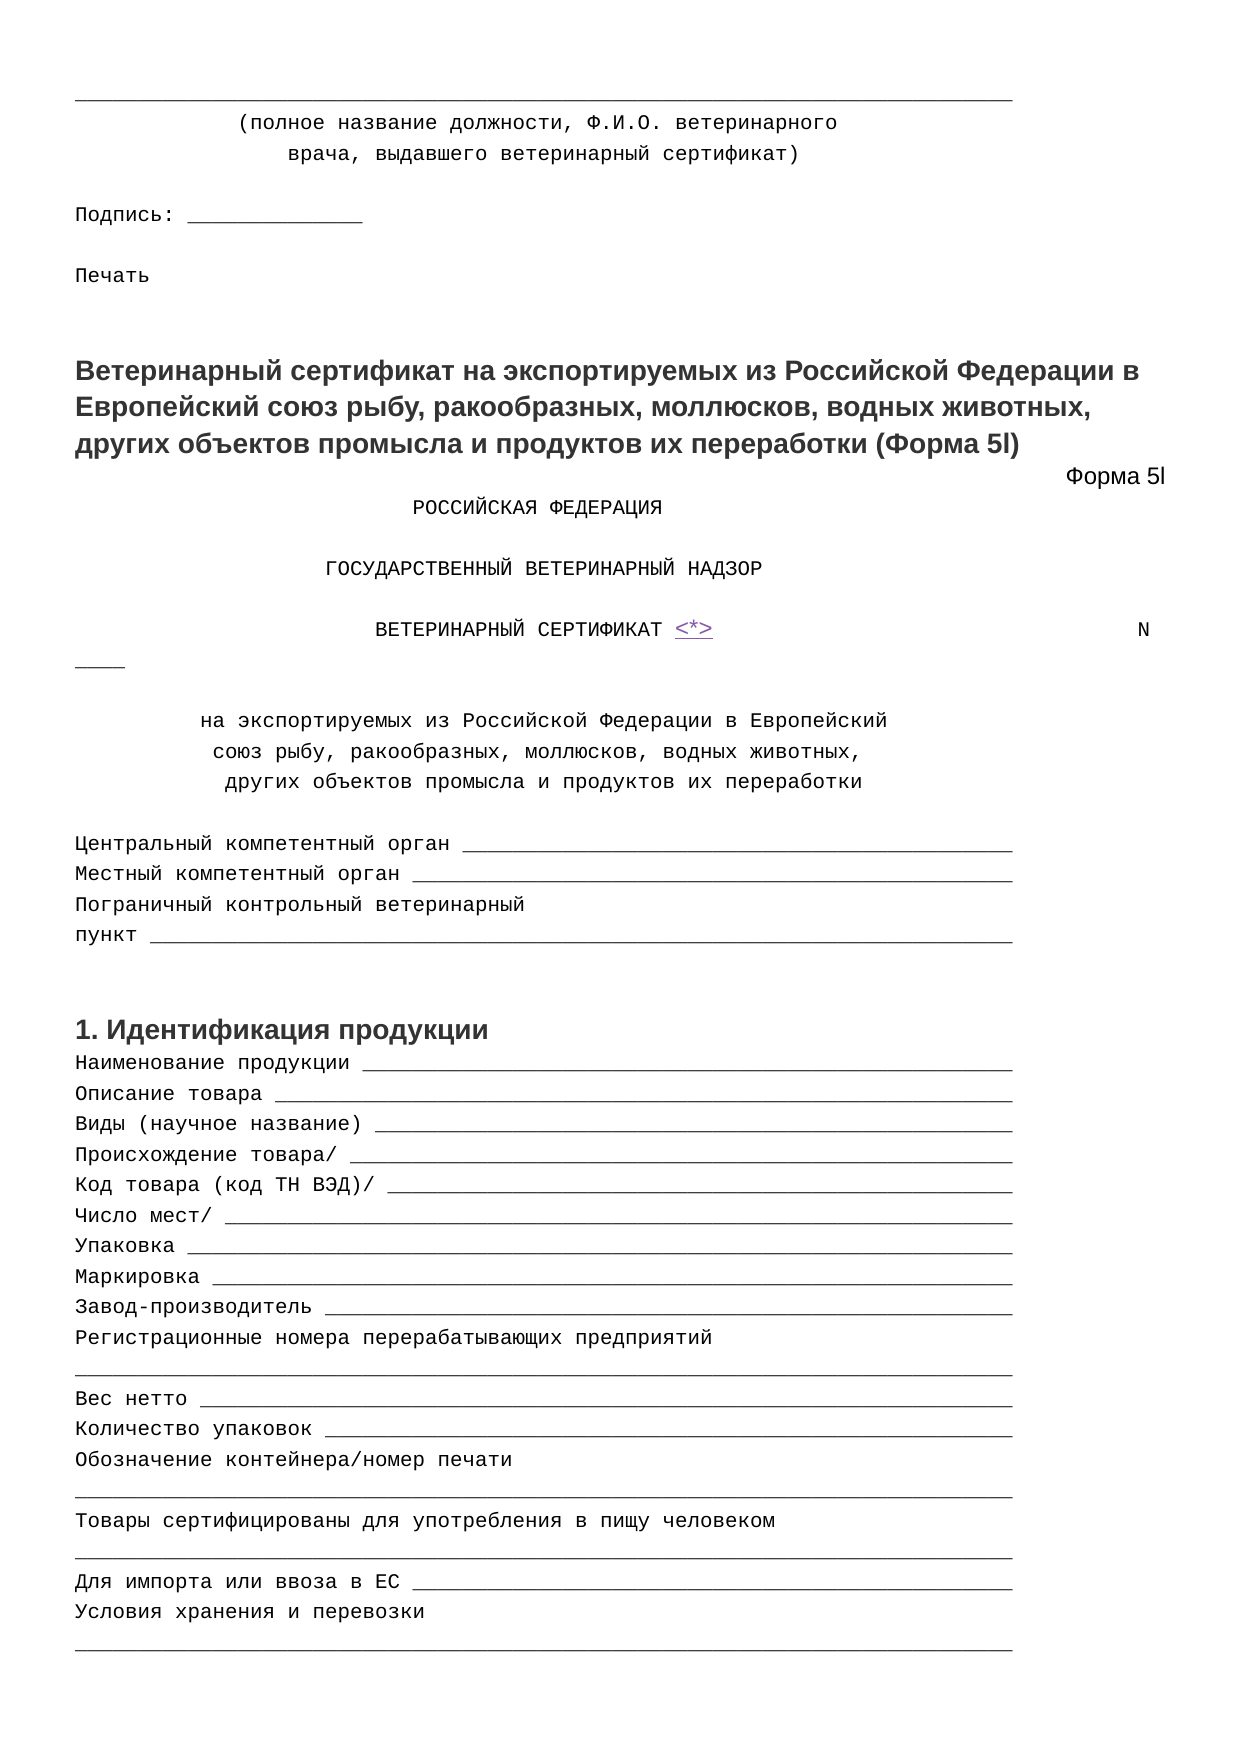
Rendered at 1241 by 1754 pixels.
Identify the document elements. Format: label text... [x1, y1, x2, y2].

text Для импорта или ввоза в ЕС ________________________________________________ [75, 1564, 1165, 1595]
subtitle Ветеринарный сертификат на экспортируемых из Российской Федерации в Европейский союз рыбу, ракообразных, моллюсков, водных животных, других объектов промысла и продуктов их переработки (Форма 5l) [75, 350, 1165, 459]
text на экспортируемых из Российской Федерации в Европейский [75, 703, 1165, 734]
text пункт _____________________________________________________________________ [75, 917, 1165, 948]
text (полное название должности, Ф.И.О. ветеринарного [75, 106, 1165, 136]
subtitle 1. Идентификация продукции [75, 1009, 1165, 1045]
text Вес нетто _________________________________________________________________ [75, 1381, 1165, 1412]
text Наименование продукции ____________________________________________________ [75, 1045, 1165, 1076]
text Пограничный контрольный ветеринарный [75, 887, 1165, 917]
text врача, выдавшего ветеринарный сертификат) [75, 136, 1165, 167]
text Число мест/ _______________________________________________________________ [75, 1198, 1165, 1228]
text РОССИЙСКАЯ ФЕДЕРАЦИЯ [75, 490, 1165, 520]
text Происхождение товара/ _____________________________________________________ [75, 1137, 1165, 1167]
text Описание товара ___________________________________________________________ [75, 1076, 1165, 1106]
text Упаковка __________________________________________________________________ [75, 1228, 1165, 1259]
text ___________________________________________________________________________ [75, 1534, 1165, 1564]
text союз рыбу, ракообразных, моллюсков, водных животных, [75, 734, 1165, 764]
text Маркировка ________________________________________________________________ [75, 1259, 1165, 1289]
text Подпись: ______________ [75, 197, 1165, 228]
text Регистрационные номера перерабатывающих предприятий [75, 1320, 1165, 1351]
text Условия хранения и перевозки [75, 1595, 1165, 1625]
text ___________________________________________________________________________ [75, 1625, 1165, 1656]
text Товары сертифицированы для употребления в пищу человеком [75, 1503, 1165, 1534]
text Обозначение контейнера/номер печати [75, 1442, 1165, 1473]
text других объектов промысла и продуктов их переработки [75, 764, 1165, 795]
text Форма 5l [75, 459, 1165, 490]
text ___________________________________________________________________________ [75, 75, 1165, 106]
text Центральный компетентный орган ____________________________________________ [75, 826, 1165, 856]
text ГОСУДАРСТВЕННЫЙ ВЕТЕРИНАРНЫЙ НАДЗОР [75, 551, 1165, 581]
text ВЕТЕРИНАРНЫЙ СЕРТИФИКАТ <*> N ____ [75, 612, 1165, 673]
text ___________________________________________________________________________ [75, 1473, 1165, 1503]
text Печать [75, 258, 1165, 289]
text Завод-производитель _______________________________________________________ [75, 1289, 1165, 1320]
text Местный компетентный орган ________________________________________________ [75, 856, 1165, 887]
text Код товара (код ТН ВЭД)/ __________________________________________________ [75, 1167, 1165, 1198]
text Виды (научное название) ___________________________________________________ [75, 1106, 1165, 1137]
text Количество упаковок _______________________________________________________ [75, 1412, 1165, 1442]
text ___________________________________________________________________________ [75, 1351, 1165, 1381]
